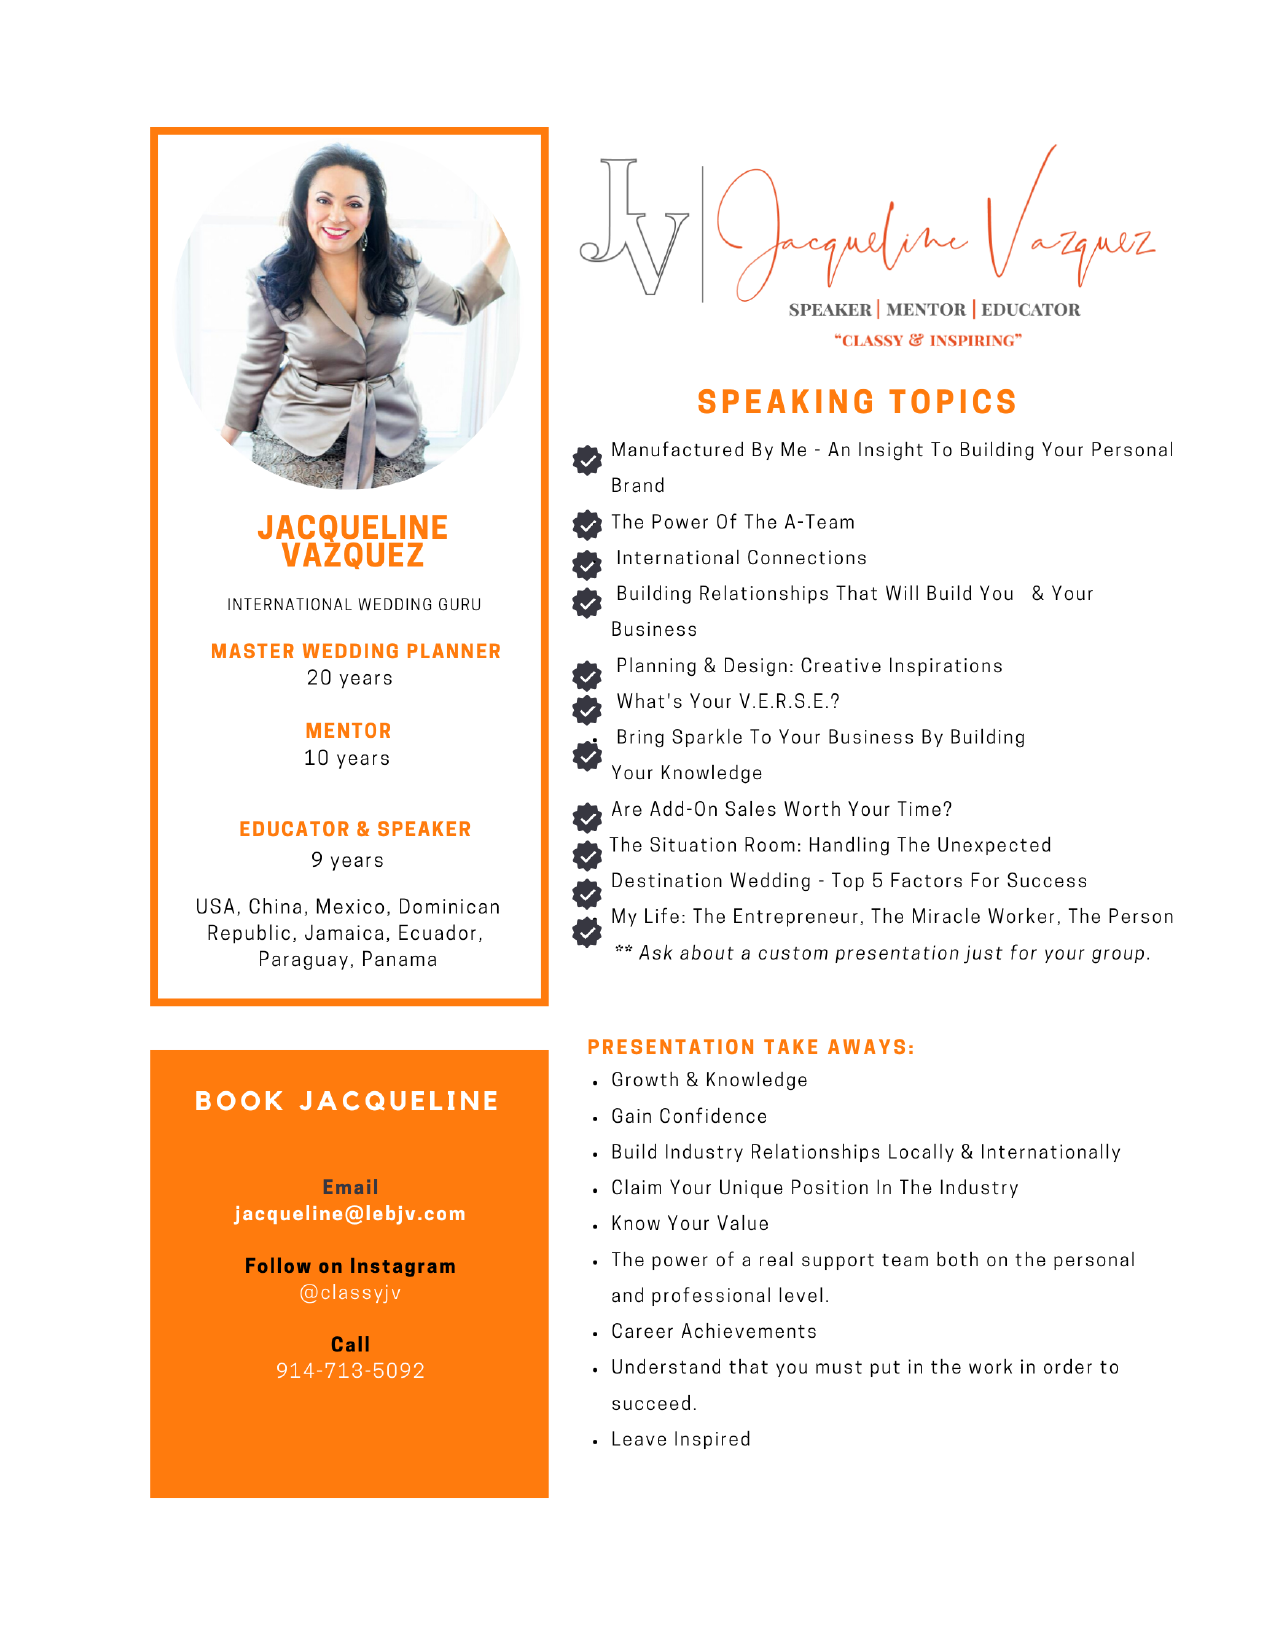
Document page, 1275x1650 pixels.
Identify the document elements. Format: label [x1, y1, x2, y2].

picture [75, 75, 1200, 1532]
